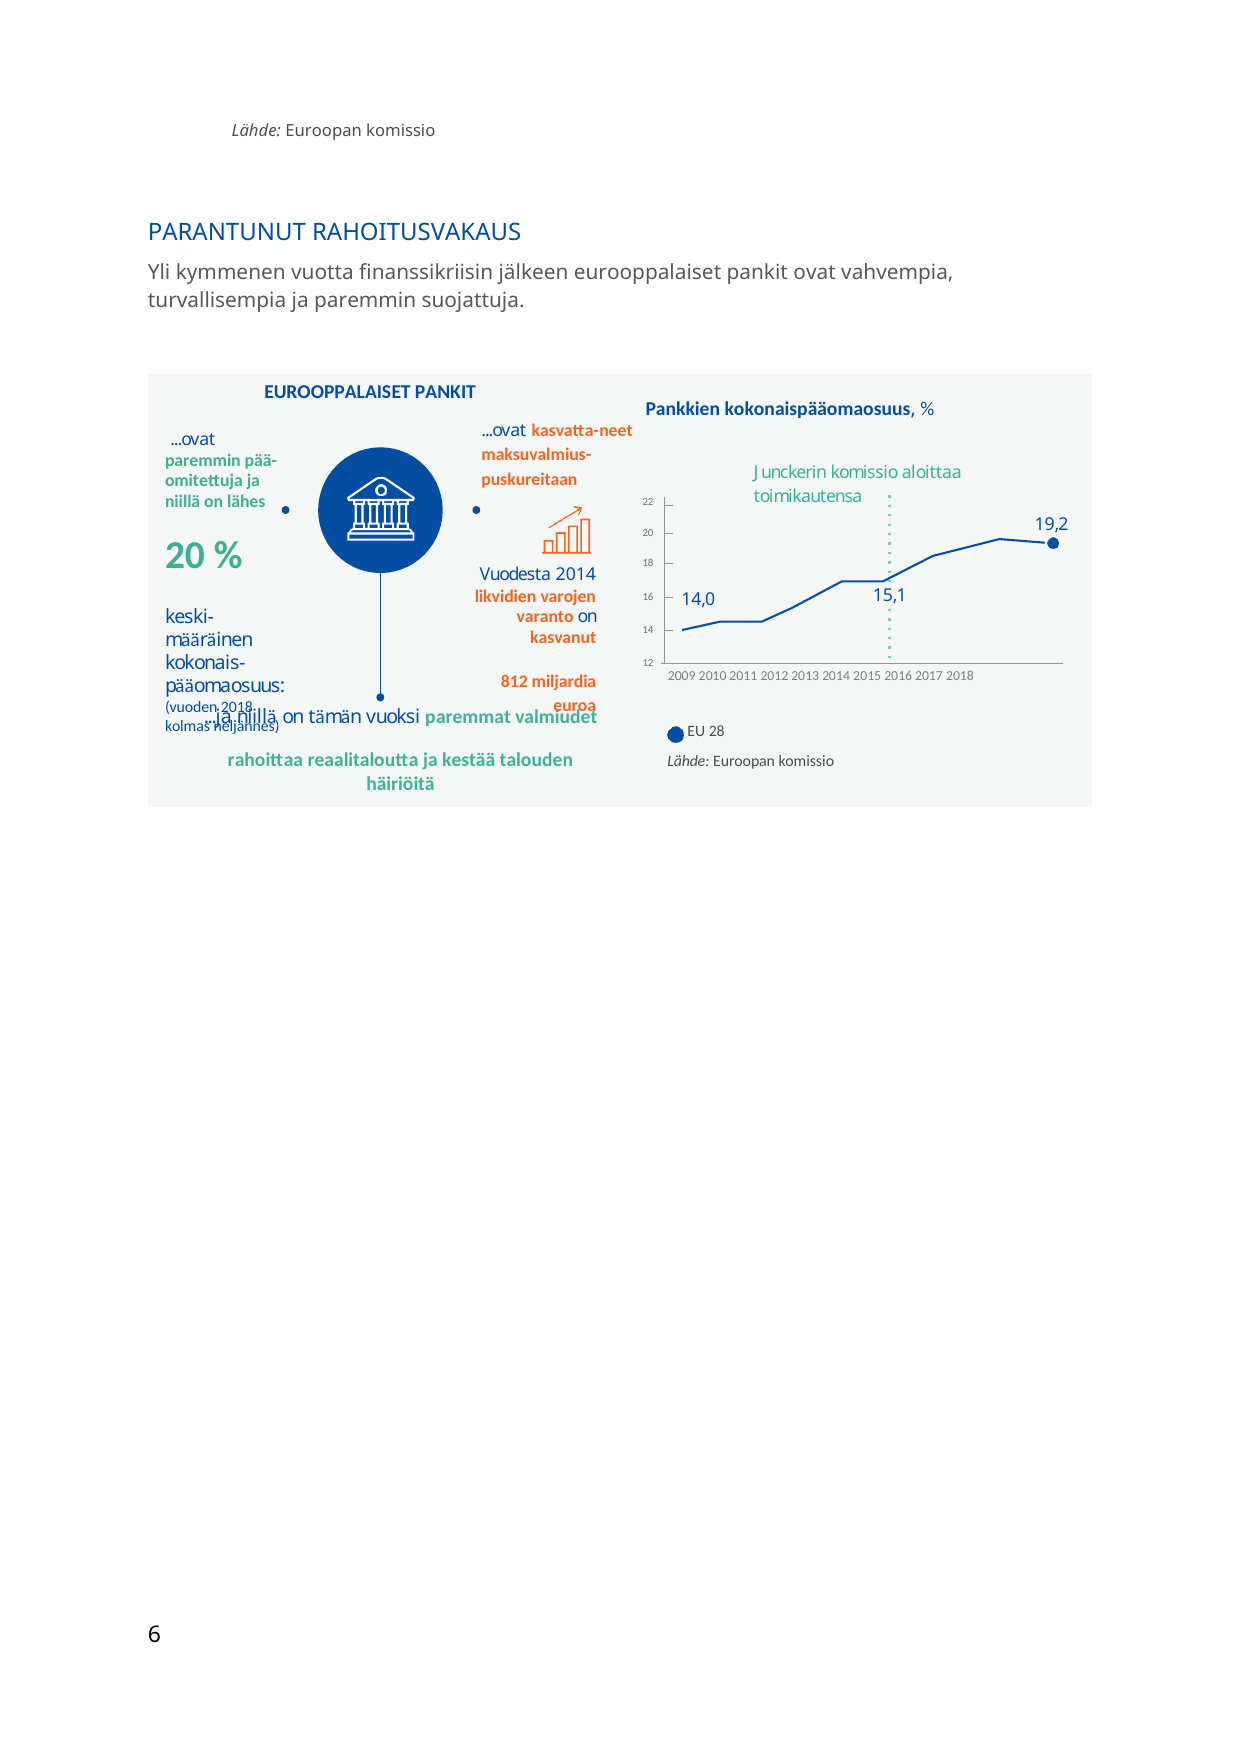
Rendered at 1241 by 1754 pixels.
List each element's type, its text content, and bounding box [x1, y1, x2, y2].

subtitle Yli kymmenen vuotta finanssikriisin jälkeen eurooppalaiset pankit ovat vahvempia, turvallisempia ja paremmin suojattuja. [148, 257, 1093, 314]
text PARANTUNUT RAHOITUSVAKAUS [148, 215, 1089, 248]
text Lähde: Euroopan komissio [231, 118, 1093, 141]
